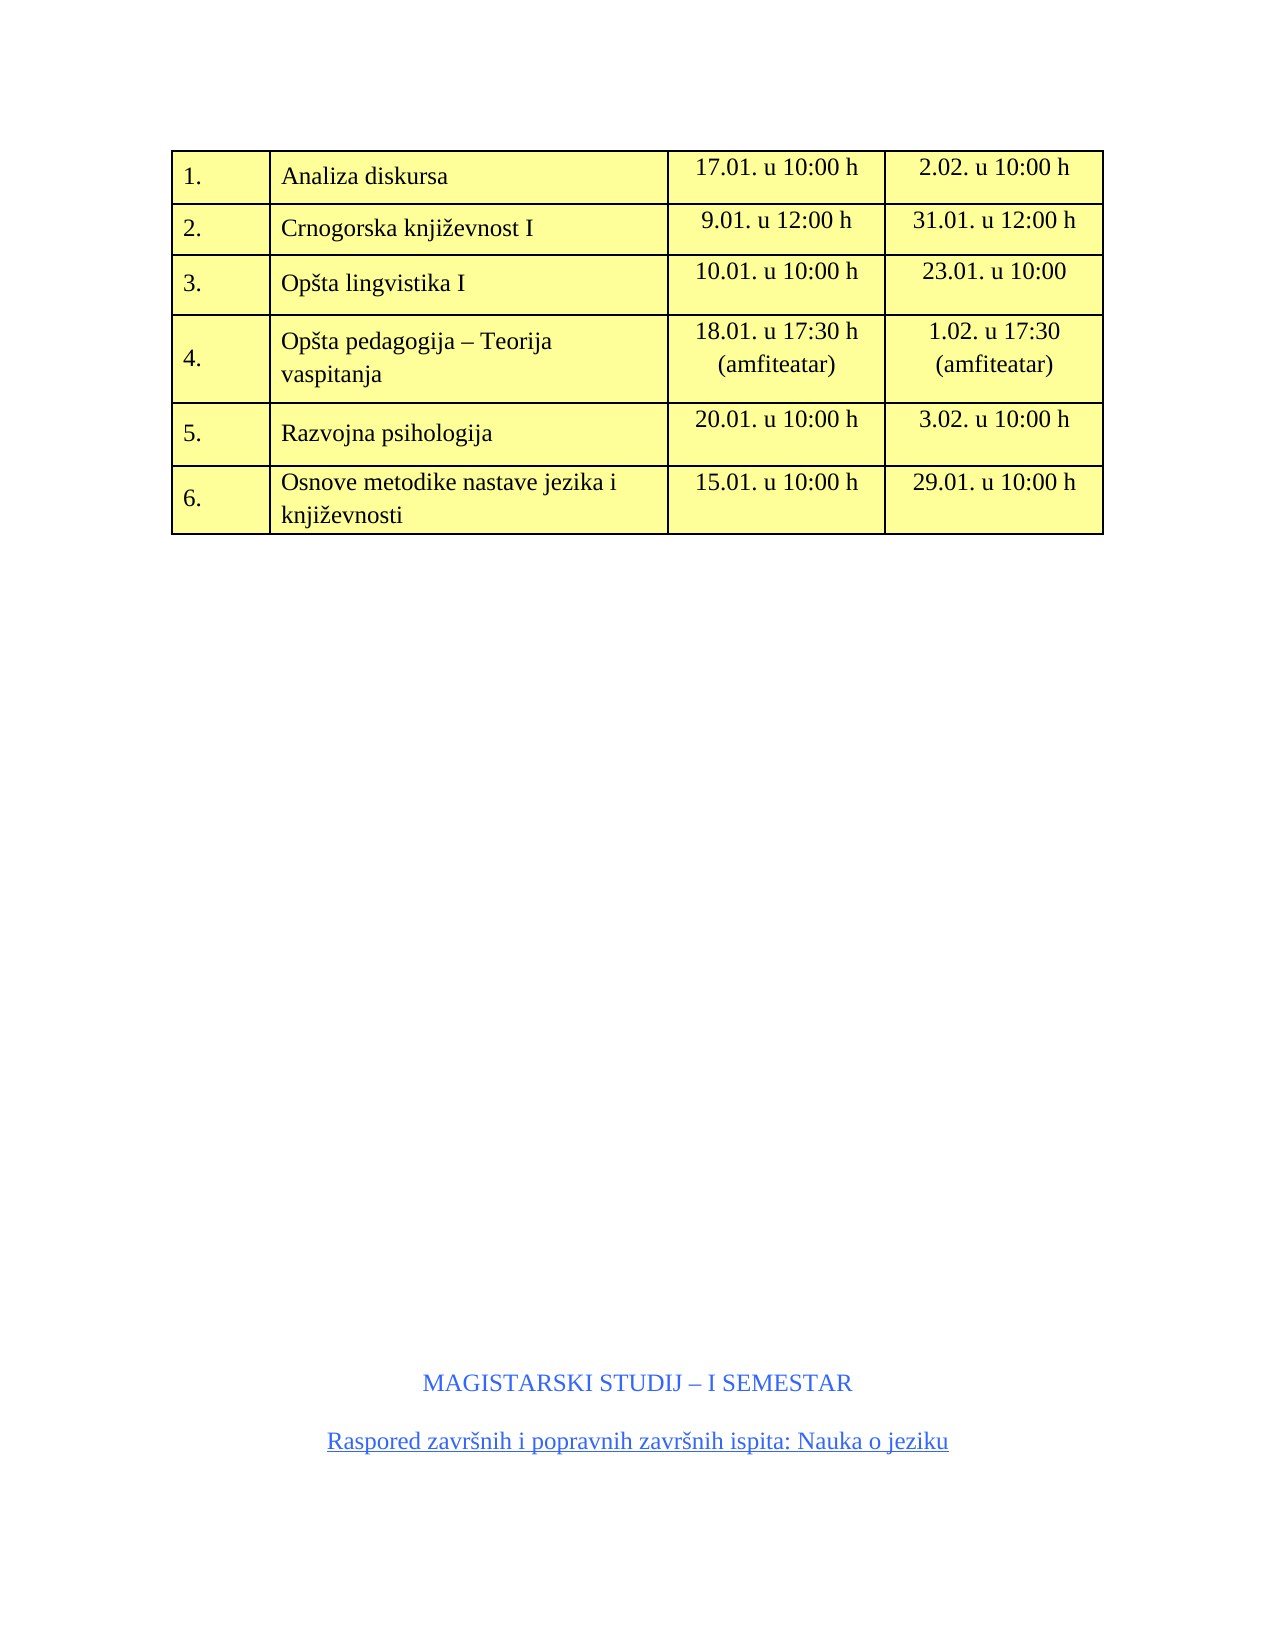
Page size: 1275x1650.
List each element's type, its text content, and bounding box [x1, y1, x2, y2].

table_cell Analiza diskursa [271, 152, 667, 203]
table_cell Razvojna psihologija [271, 404, 667, 465]
table_cell 2.02. u 10:00 h [886, 152, 1102, 203]
table_cell 23.01. u 10:00 [886, 256, 1102, 314]
table_cell 9.01. u 12:00 h [669, 205, 884, 254]
table_cell 6. [173, 467, 269, 533]
table_cell Opšta pedagogija – Teorija vaspitanja [271, 316, 667, 402]
table_cell 31.01. u 12:00 h [886, 205, 1102, 254]
table_cell Opšta lingvistika I [271, 256, 667, 314]
table_cell 18.01. u 17:30 h (amfiteatar) [669, 316, 884, 402]
table_cell 1.02. u 17:30 (amfiteatar) [886, 316, 1102, 402]
table_cell 2. [173, 205, 269, 254]
table_cell 15.01. u 10:00 h [669, 467, 884, 533]
text Raspored završnih i popravnih završnih ispita: Nauka o jeziku [150, 1426, 1125, 1455]
table_cell Crnogorska književnost I [271, 205, 667, 254]
table_cell 1. [173, 152, 269, 203]
table_cell 3.02. u 10:00 h [886, 404, 1102, 465]
table_cell 20.01. u 10:00 h [669, 404, 884, 465]
table_cell 4. [173, 316, 269, 402]
table_cell 10.01. u 10:00 h [669, 256, 884, 314]
table_cell 5. [173, 404, 269, 465]
text MAGISTARSKI STUDIJ – I SEMESTAR [150, 1368, 1125, 1397]
table_cell 29.01. u 10:00 h [886, 467, 1102, 533]
table_cell 17.01. u 10:00 h [669, 152, 884, 203]
table_cell 3. [173, 256, 269, 314]
table_cell Osnove metodike nastave jezika i književnosti [271, 467, 667, 533]
